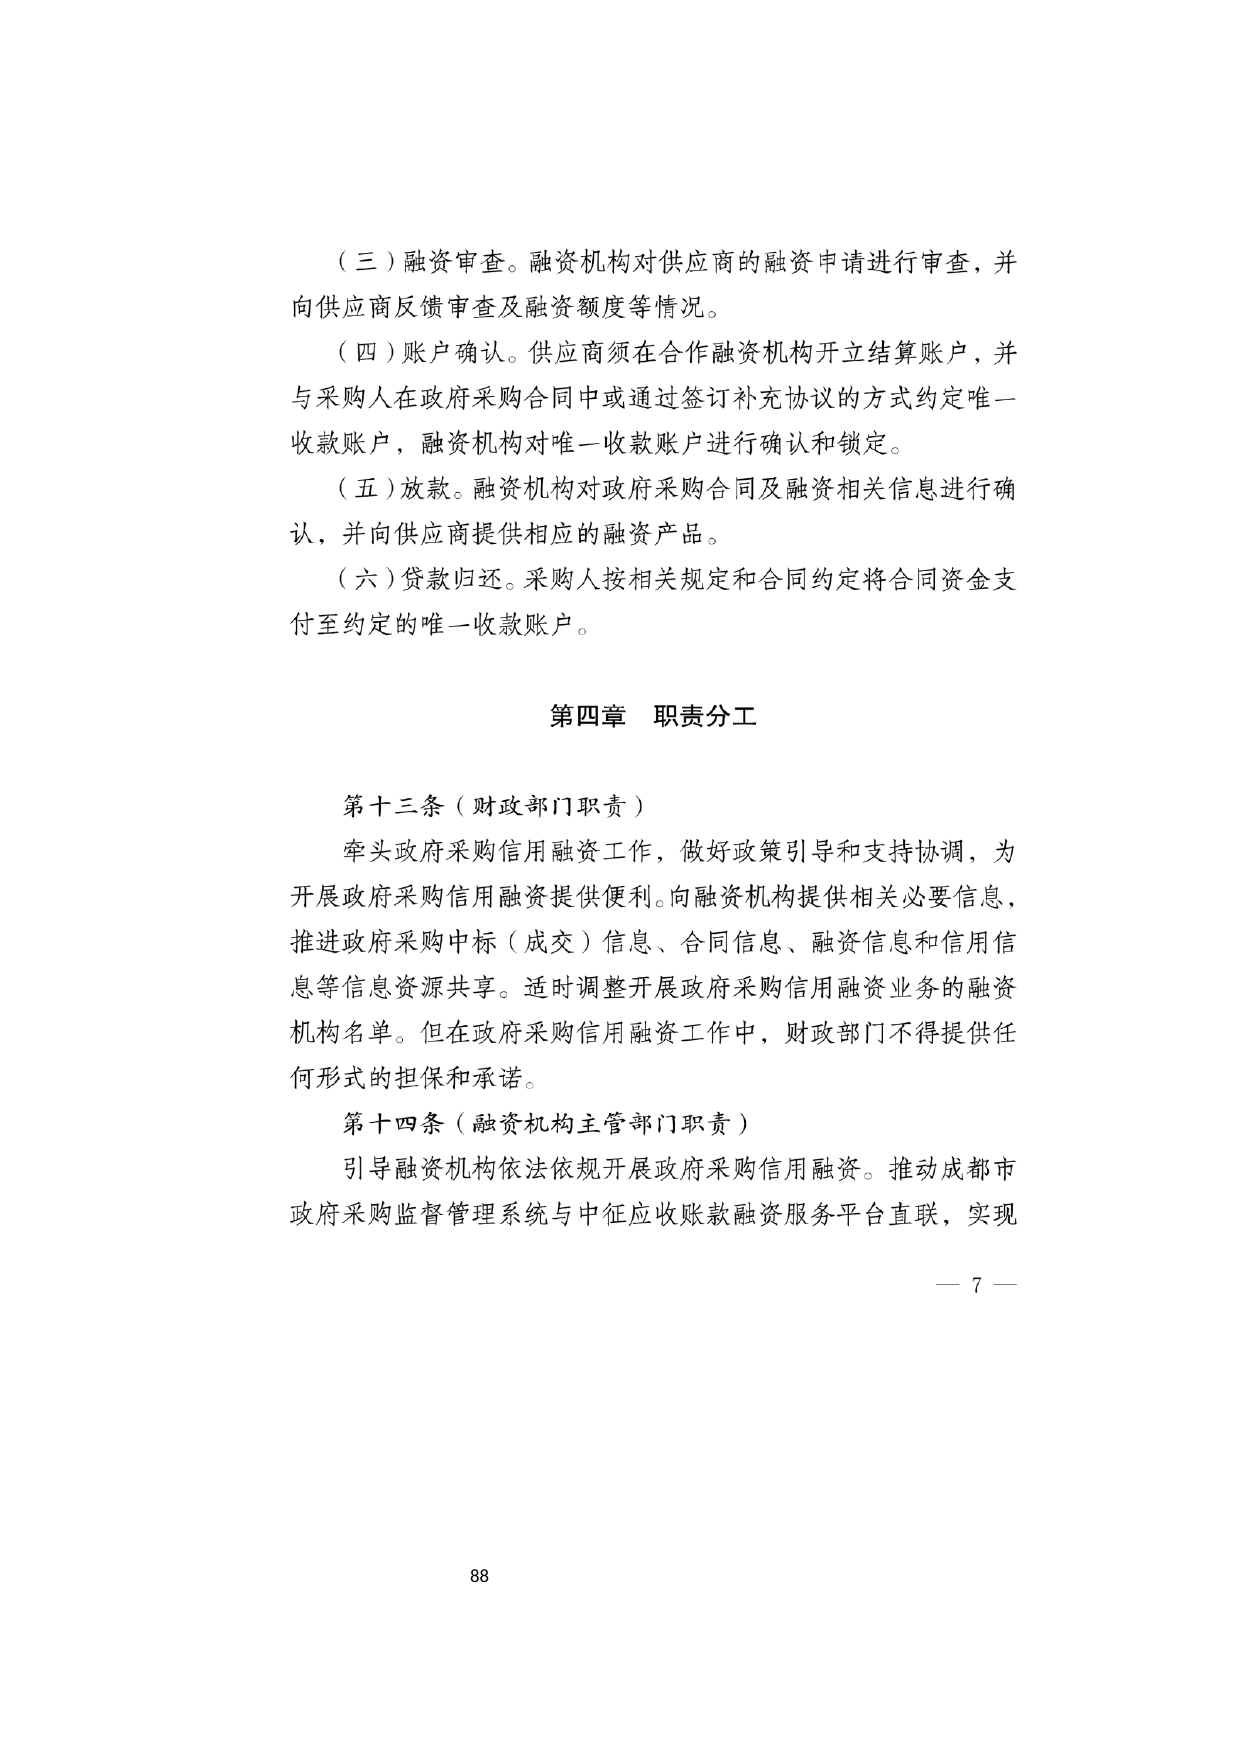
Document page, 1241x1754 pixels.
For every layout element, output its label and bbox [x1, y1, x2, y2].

picture [162, 75, 1142, 1397]
